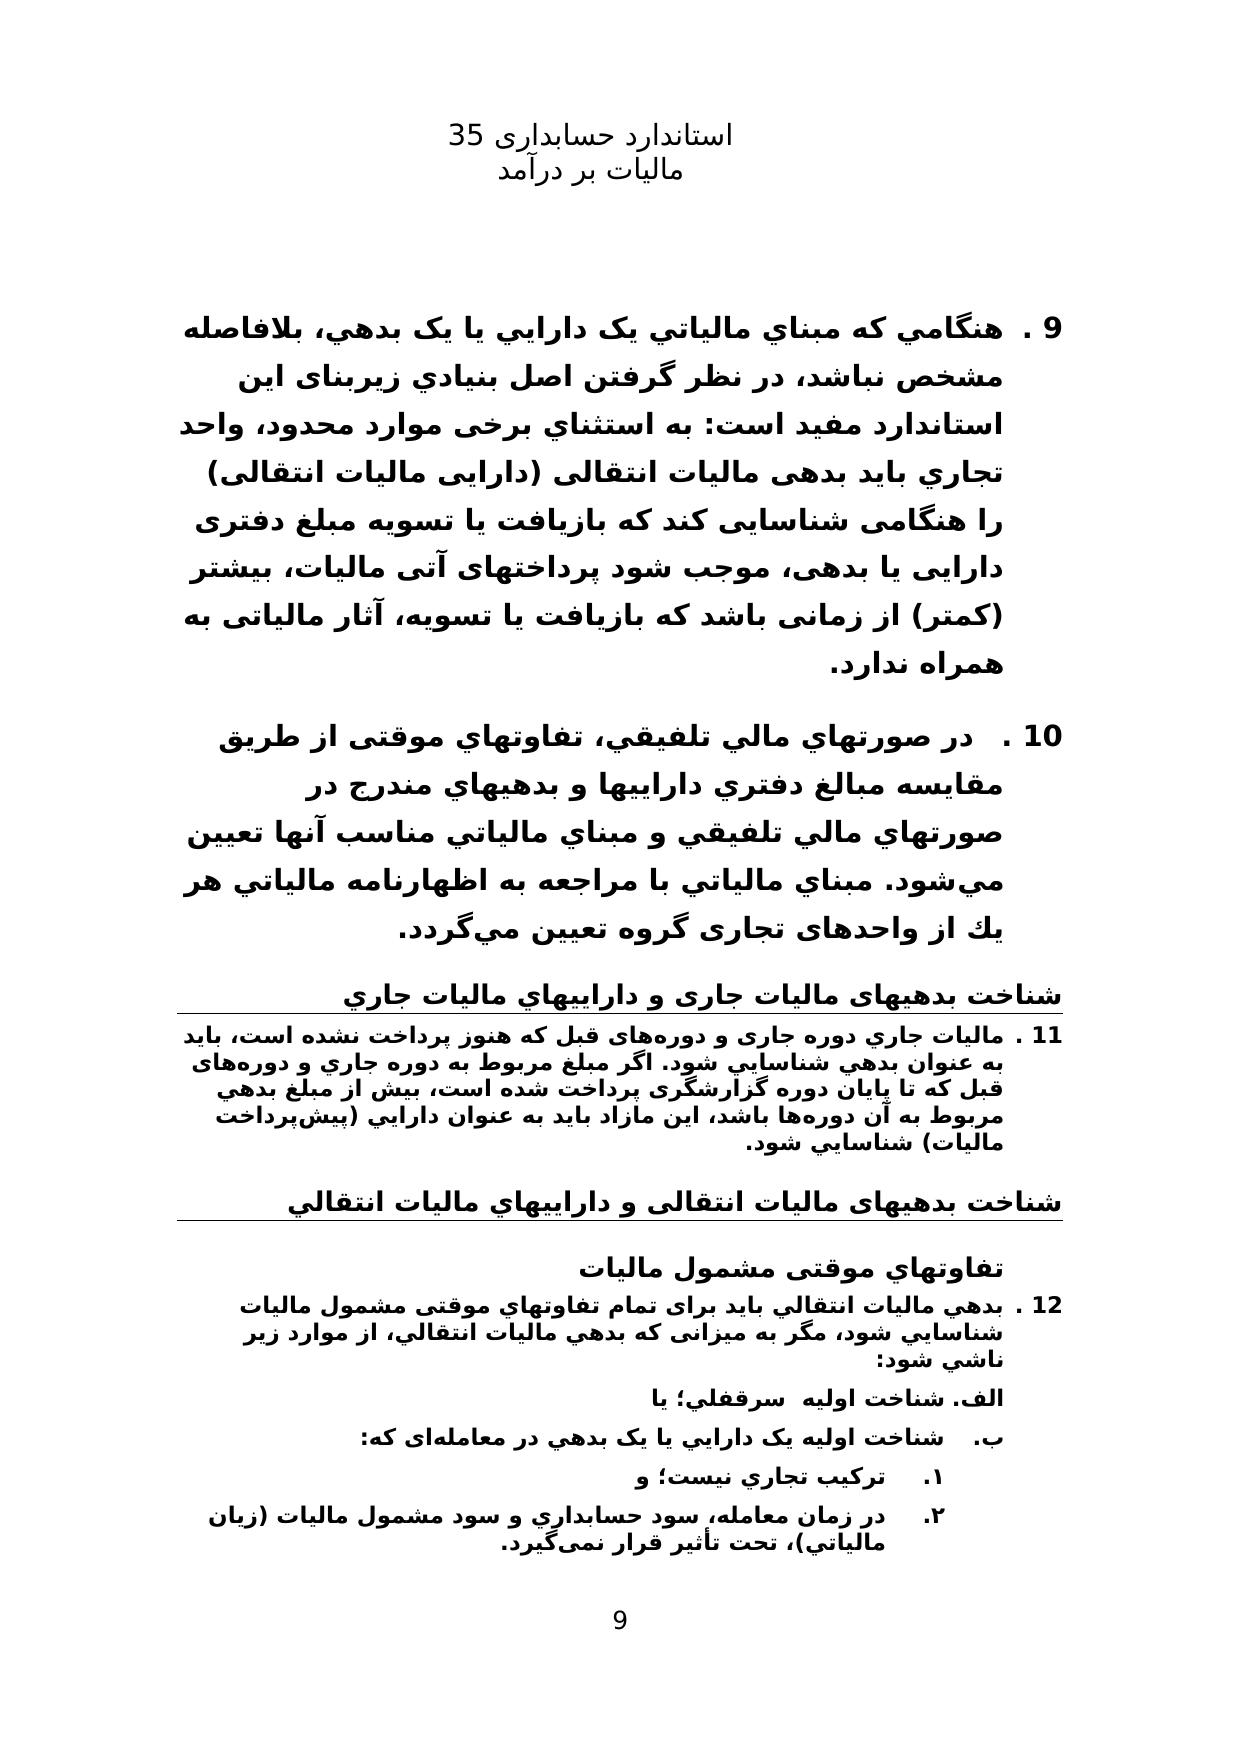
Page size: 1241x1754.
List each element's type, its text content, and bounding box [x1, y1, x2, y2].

text الف. شناخت اوليه سرقفلي؛ يا [177, 1385, 1004, 1412]
text ١. تركيب تجاري نیست؛ و [177, 1463, 945, 1490]
text ٢. در زمان معامله، سود حسابداري و سود مشمول ماليات (زيان مالياتي)، تحت تأثير قرار نمی‌گیرد. [177, 1503, 945, 1556]
text 10 . در صورتهاي مالي تلفيقي، تفاوتهاي موقتی از طريق مقايسه مبالغ دفتري داراييها و بدهيهاي مندرج در صورتهاي مالي تلفيقي و مبناي مالياتي مناسب آنها تعيين مي‌شود. مبناي مالياتي با مراجعه به اظهار‌نامه‌ مالياتي هر يك از واحدهای تجاری گروه تعيين مي‌‌گردد. [177, 708, 1063, 948]
text ب. شناخت اوليه یک دارايي يا یک بدهي در معامله‌ای كه: [177, 1424, 1004, 1451]
text 12 . بدهي ماليات انتقالي باید برای تمام تفاوتهاي موقتی مشمول مالیات شناسايي شود، مگر به میزانی که بدهي ماليات انتقالي، از موارد زير ناشي شود: [177, 1293, 1063, 1373]
text 11 . ماليات جاري دوره ‌جاری و دوره‌های قبل كه هنوز پرداخت نشده است، بايد به عنوان بدهي شناسايي ‌شود. اگر مبلغ مربوط به دوره‌ جاري و دوره‌های قبل که تا پایان دوره گزارشگری پرداخت شده است، بيش از مبلغ بدهي مربوط به آن دوره‌ها باشد، این مازاد بايد به عنوان دارايي (پیش‌پرداخت مالیات) شناسايي شود. [177, 1022, 1063, 1156]
text شناخت بدهيهای مالیات جاری و داراييهاي ماليات جاري [177, 979, 1063, 1013]
text تفاوتهاي موقتی مشمول مالیات [177, 1253, 1005, 1284]
text شناخت بدهيهای مالیات انتقالی و داراييهاي ماليات انتقالي [177, 1187, 1063, 1220]
text 9 . هنگامي كه مبناي مالياتي یک دارايي يا یک بدهي، بلافاصله مشخص نباشد، در نظر گرفتن اصل بنيادي زیربنای اين استاندارد مفيد است: به استثناي برخی موارد محدود، واحد تجاري بايد بدهی مالیات انتقالی (دارایی مالیات انتقالی) را هنگامی شناسایی کند كه بازیافت یا تسویه مبلغ دفتری دارایی یا بدهی، موجب شود پرداختهای آتی مالیات، بیشتر (کمتر) از زمانی باشد که بازیافت یا تسویه، آثار مالیاتی به همراه ندارد. [177, 300, 1063, 683]
